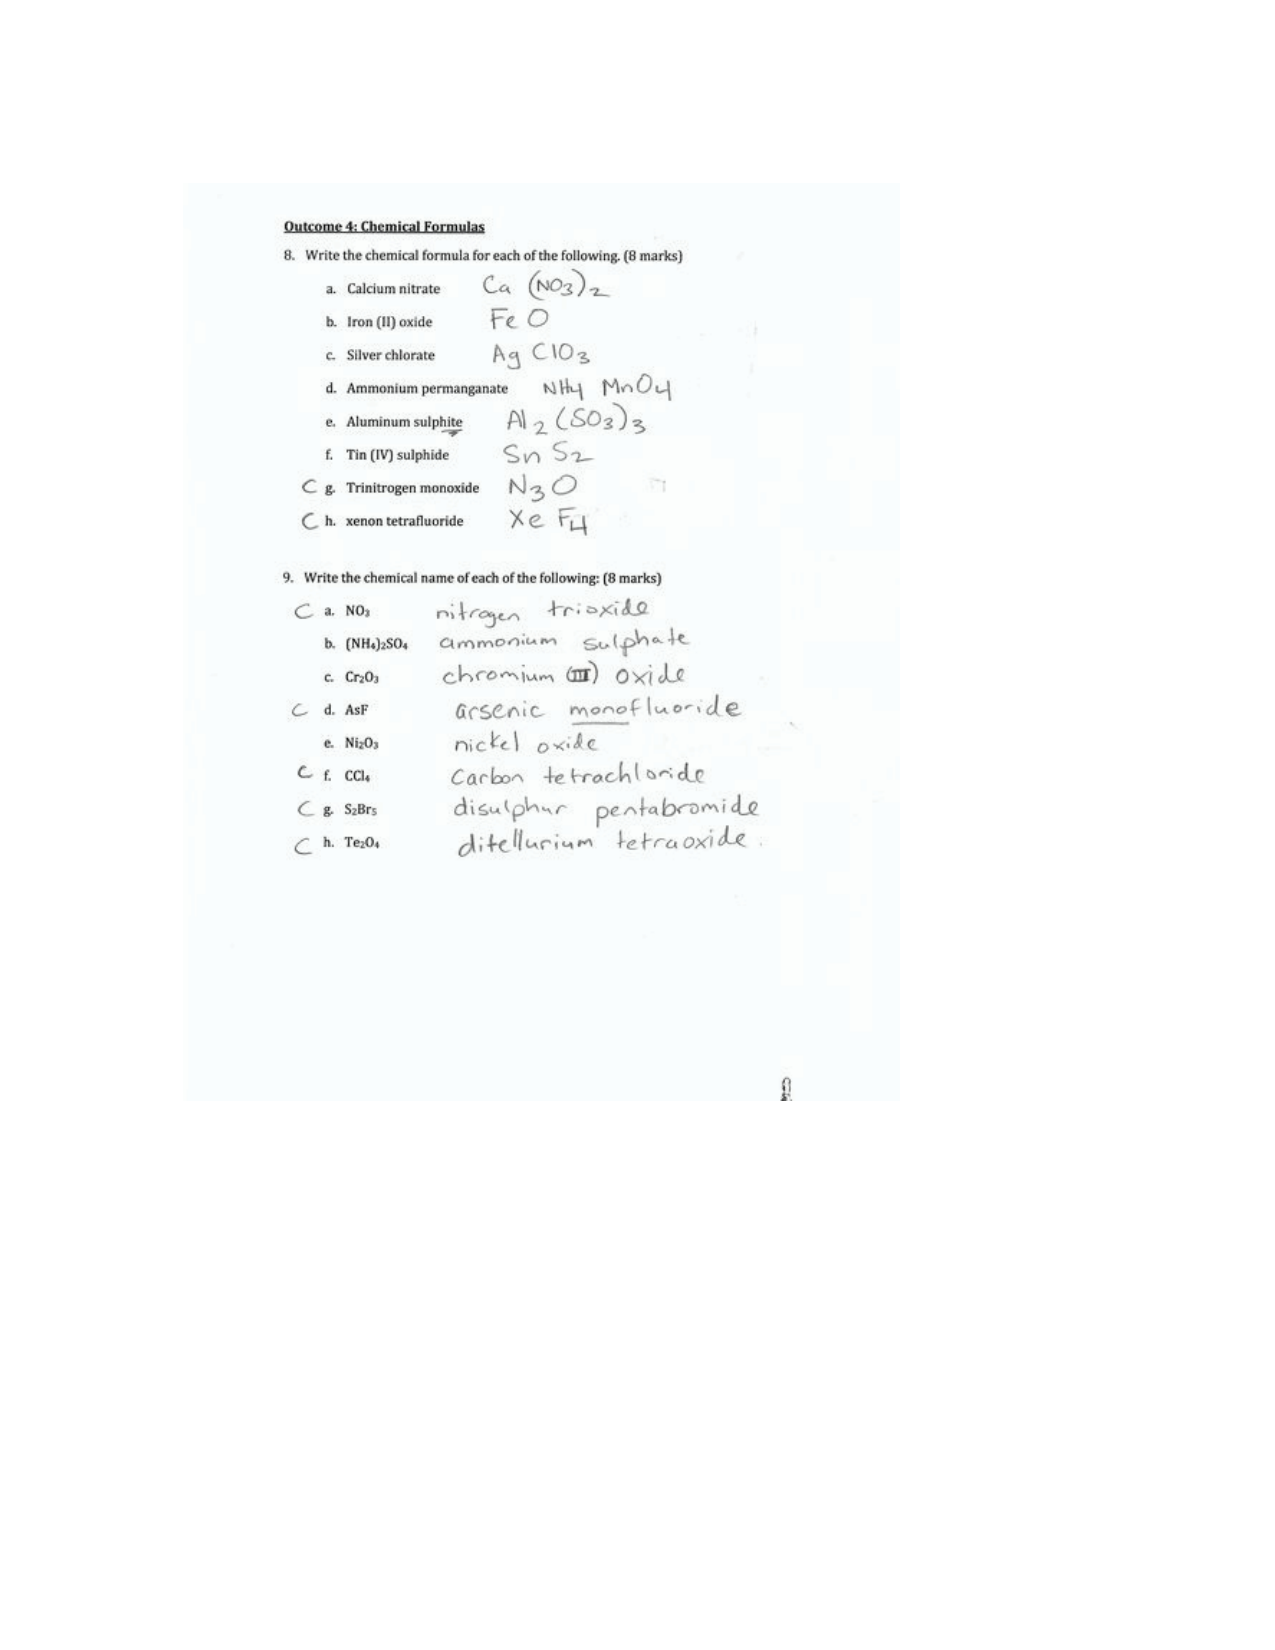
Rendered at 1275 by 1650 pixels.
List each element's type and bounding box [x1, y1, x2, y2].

picture [183, 183, 900, 1101]
